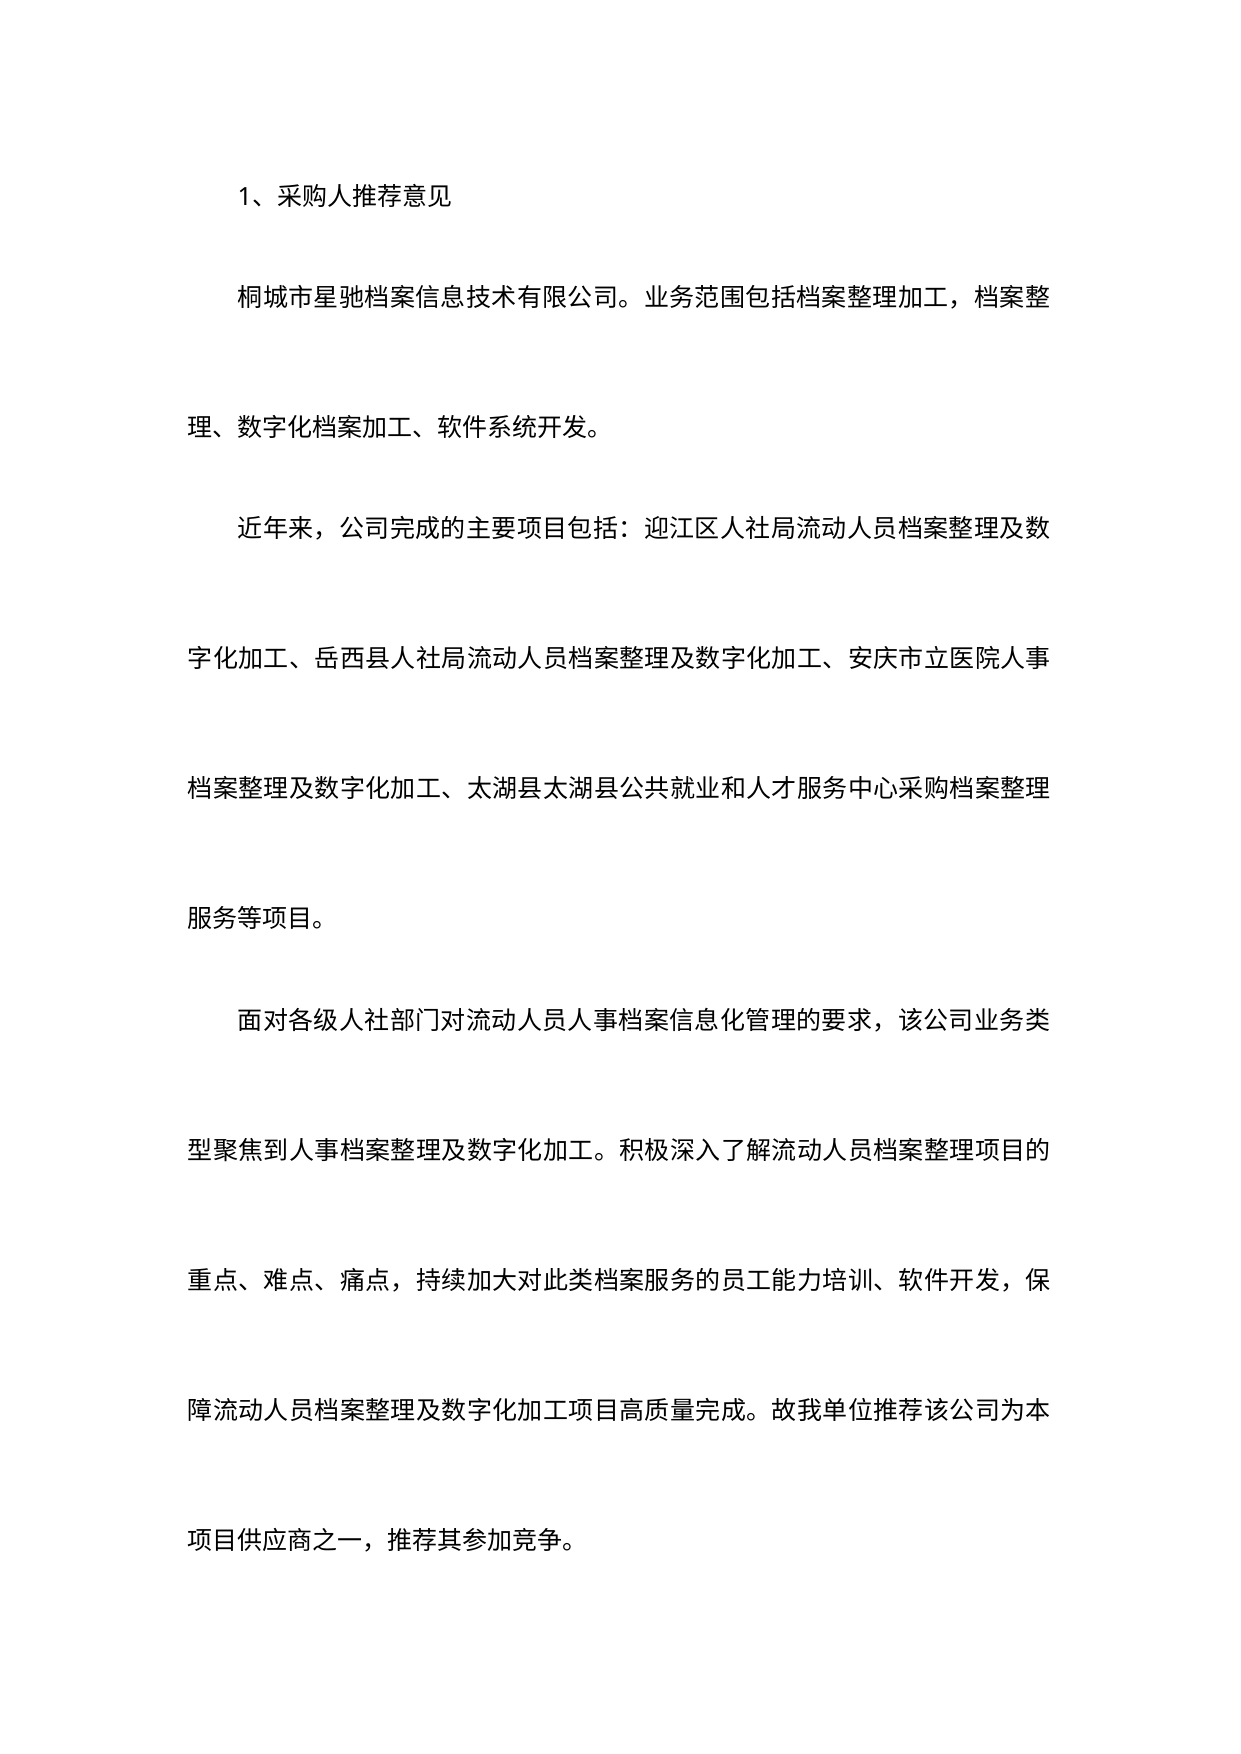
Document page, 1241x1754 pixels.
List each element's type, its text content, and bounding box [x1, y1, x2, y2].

text 桐城市星驰档案信息技术有限公司。业务范围包括档案整理加工，档案整理、数字化档案加工、软件系统开发。 [187, 263, 1053, 458]
text 面对各级人社部门对流动人员人事档案信息化管理的要求，该公司业务类型聚焦到人事档案整理及数字化加工。积极深入了解流动人员档案整理项目的重点、难点、痛点，持续加大对此类档案服务的员工能力培训、软件开发，保障流动人员档案整理及数字化加工项目高质量完成。故我单位推荐该公司为本项目供应商之一，推荐其参加竞争。 [187, 986, 1053, 1571]
text 近年来，公司完成的主要项目包括：迎江区人社局流动人员档案整理及数字化加工、岳西县人社局流动人员档案整理及数字化加工、安庆市立医院人事档案整理及数字化加工、太湖县太湖县公共就业和人才服务中心采购档案整理服务等项目。 [187, 494, 1053, 949]
text 1、采购人推荐意见 [187, 162, 1053, 227]
